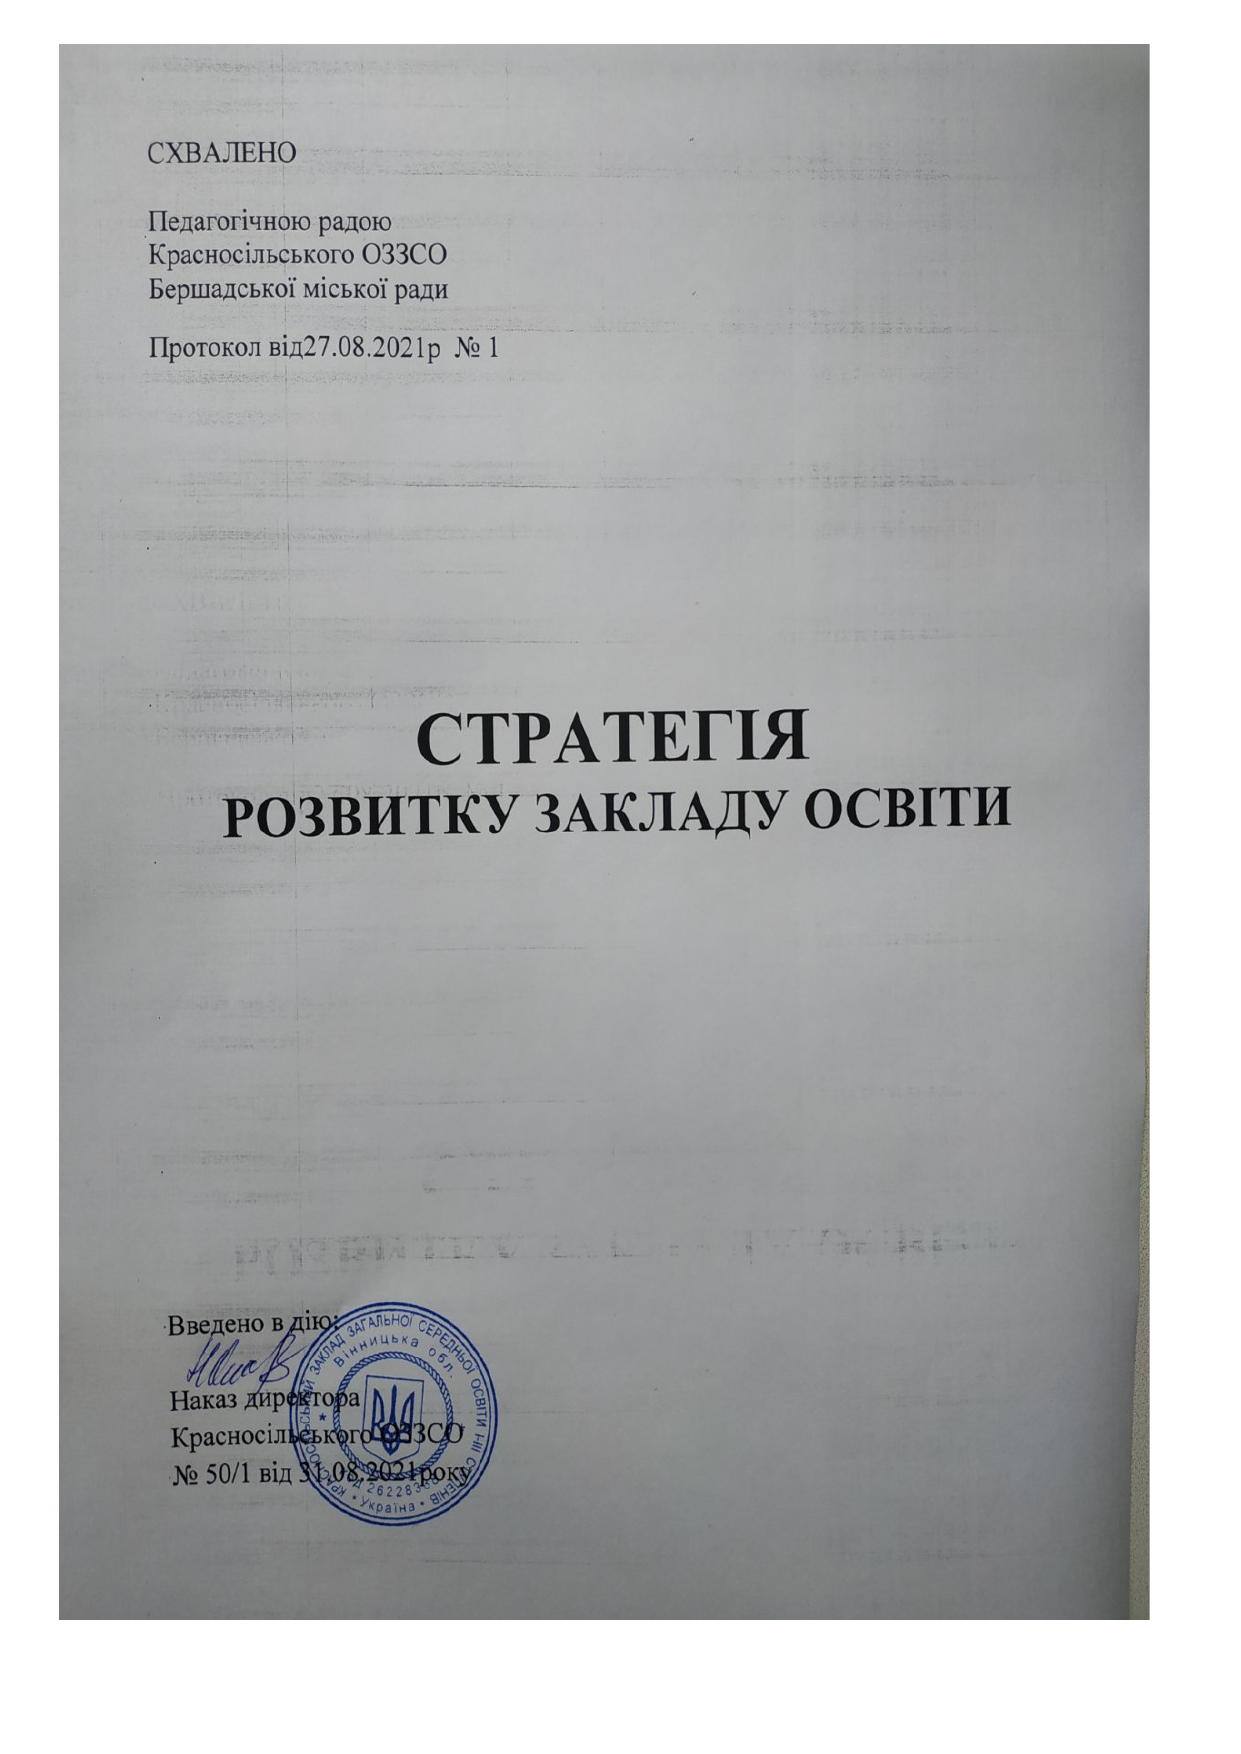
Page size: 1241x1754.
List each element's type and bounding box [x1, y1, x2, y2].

picture [59, 44, 1150, 1620]
